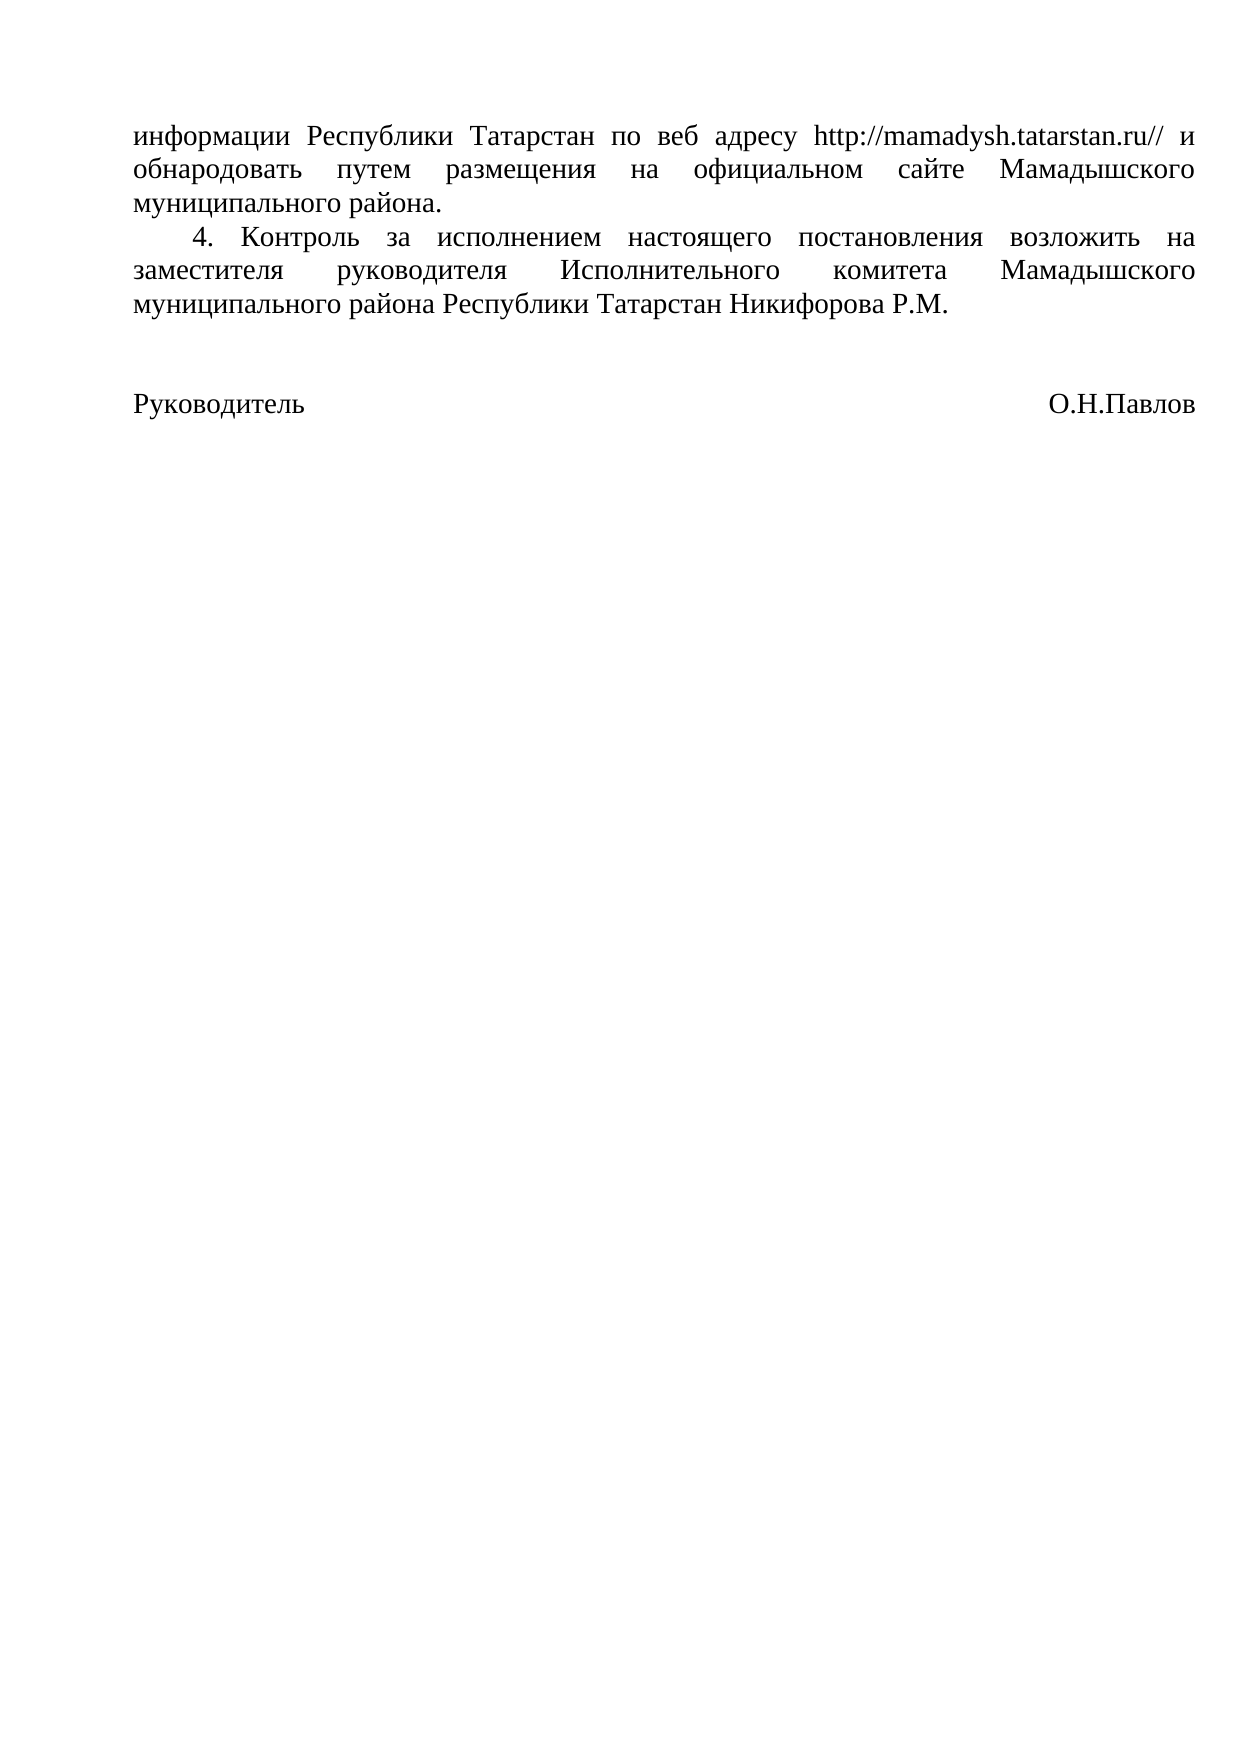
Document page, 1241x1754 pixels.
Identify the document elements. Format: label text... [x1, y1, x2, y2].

text Руководитель О.Н.Павлов [133, 386, 1196, 420]
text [133, 118, 1196, 219]
text 4. Контроль за исполнением настоящего постановления возложить на заместителя руководителя Исполнительного комитета Мамадышского муниципального района Республики Татарстан Никифорова Р.М. [133, 219, 1196, 319]
